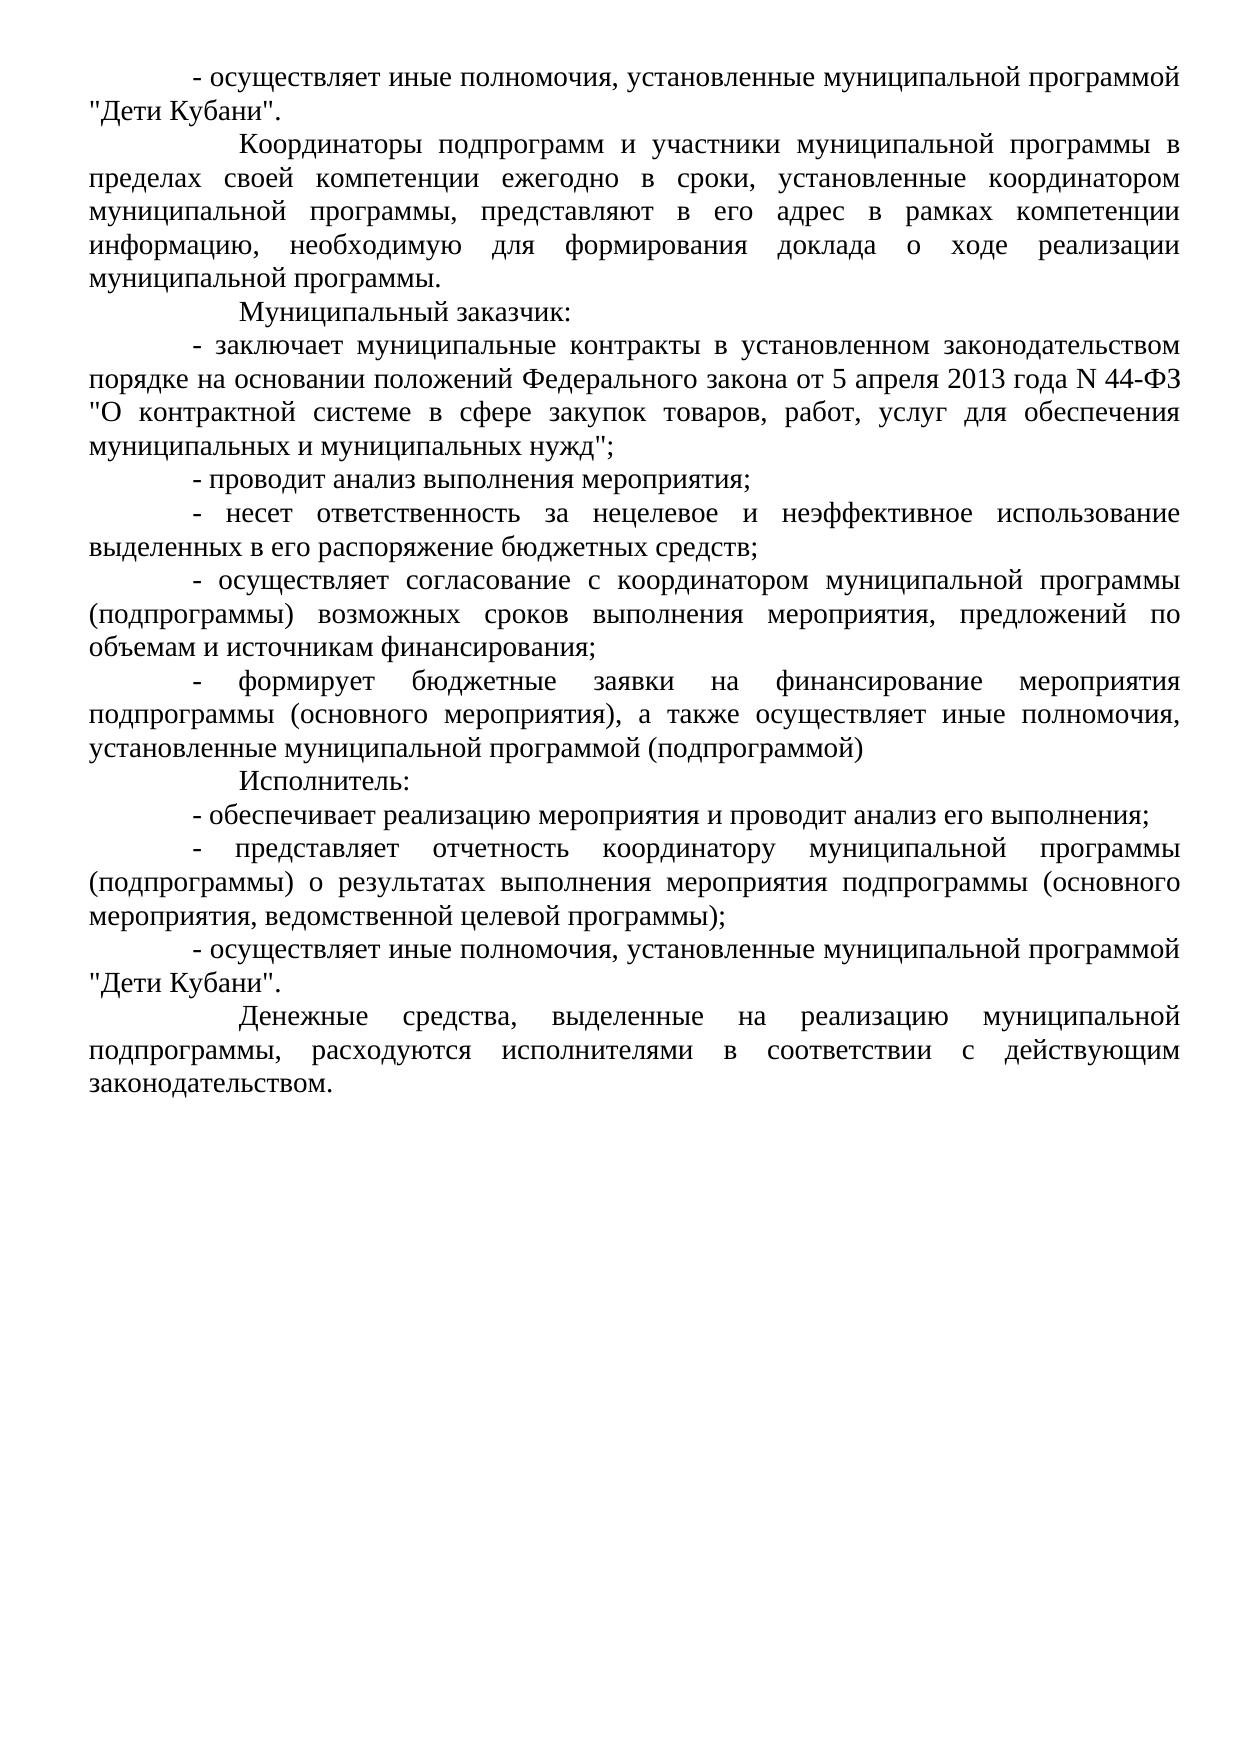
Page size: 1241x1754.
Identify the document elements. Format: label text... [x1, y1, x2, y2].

text - осуществляет иные полномочия, установленные муниципальной программой "Дети Кубани". [89, 931, 1181, 998]
text - обеспечивает реализацию мероприятия и проводит анализ его выполнения; [89, 797, 1181, 831]
text Исполнитель: [89, 763, 1181, 797]
text Муниципальный заказчик: [89, 294, 1181, 327]
text - представляет отчетность координатору муниципальной программы (подпрограммы) о результатах выполнения мероприятия подпрограммы (основного мероприятия, ведомственной целевой программы); [89, 831, 1181, 931]
text - формирует бюджетные заявки на финансирование мероприятия подпрограммы (основного мероприятия), а также осуществляет иные полномочия, установленные муниципальной программой (подпрограммой) [89, 663, 1181, 763]
text Координаторы подпрограмм и участники муниципальной программы в пределах своей компетенции ежегодно в сроки, установленные координатором муниципальной программы, представляют в его адрес в рамках компетенции информацию, необходимую для формирования доклада о ходе реализации муниципальной программы. [89, 126, 1181, 294]
text - заключает муниципальные контракты в установленном законодательством порядке на основании положений Федерального закона от 5 апреля 2013 года N 44-ФЗ "О контрактной системе в сфере закупок товаров, работ, услуг для обеспечения муниципальных и муниципальных нужд"; [89, 327, 1181, 462]
text - осуществляет согласование с координатором муниципальной программы (подпрограммы) возможных сроков выполнения мероприятия, предложений по объемам и источникам финансирования; [89, 562, 1181, 663]
text Денежные средства, выделенные на реализацию муниципальной подпрограммы, расходуются исполнителями в соответствии с действующим законодательством. [89, 998, 1181, 1099]
text - осуществляет иные полномочия, установленные муниципальной программой "Дети Кубани". [89, 59, 1181, 126]
text - проводит анализ выполнения мероприятия; [89, 462, 1181, 495]
text - несет ответственность за нецелевое и неэффективное использование выделенных в его распоряжение бюджетных средств; [89, 495, 1181, 562]
